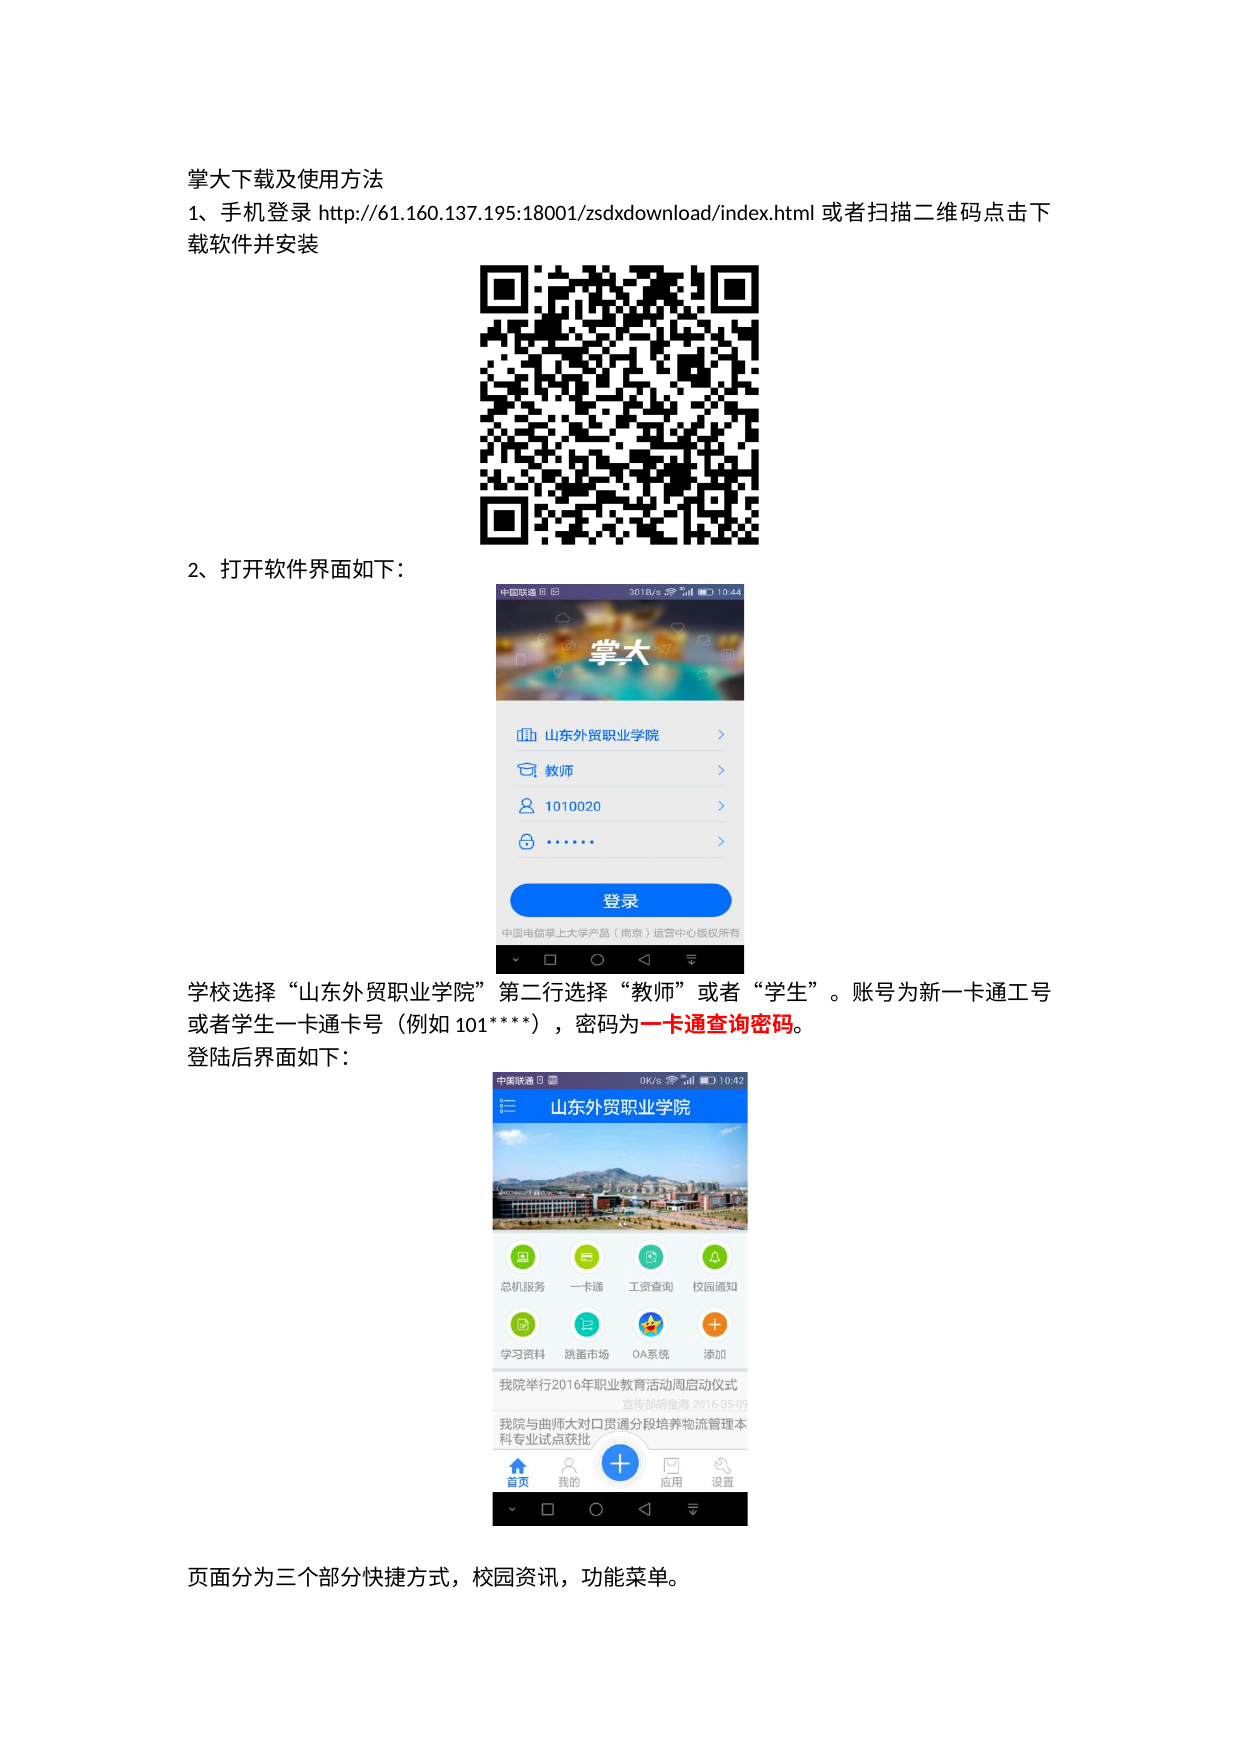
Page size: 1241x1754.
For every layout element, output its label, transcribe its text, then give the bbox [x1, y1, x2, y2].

list 手机登录http://61.160.137.195:18001/zsdxdownload/index.html或者扫描二维码点击下载软件并安装 [187, 194, 1053, 259]
picture [496, 584, 745, 974]
picture [474, 259, 766, 552]
text 掌大下载及使用方法 [187, 162, 1053, 194]
list 学校选择“山东外贸职业学院”第二行选择“教师”或者“学生”。账号为新一卡通工号或者学生一卡通卡号（例如101****），密码为一卡通查询密码。 [187, 974, 1053, 1039]
list 登陆后界面如下： [187, 1039, 1053, 1072]
list 打开软件界面如下： [187, 552, 1053, 584]
picture [492, 1072, 748, 1526]
list 页面分为三个部分快捷方式，校园资讯，功能菜单。 [187, 1559, 1053, 1592]
